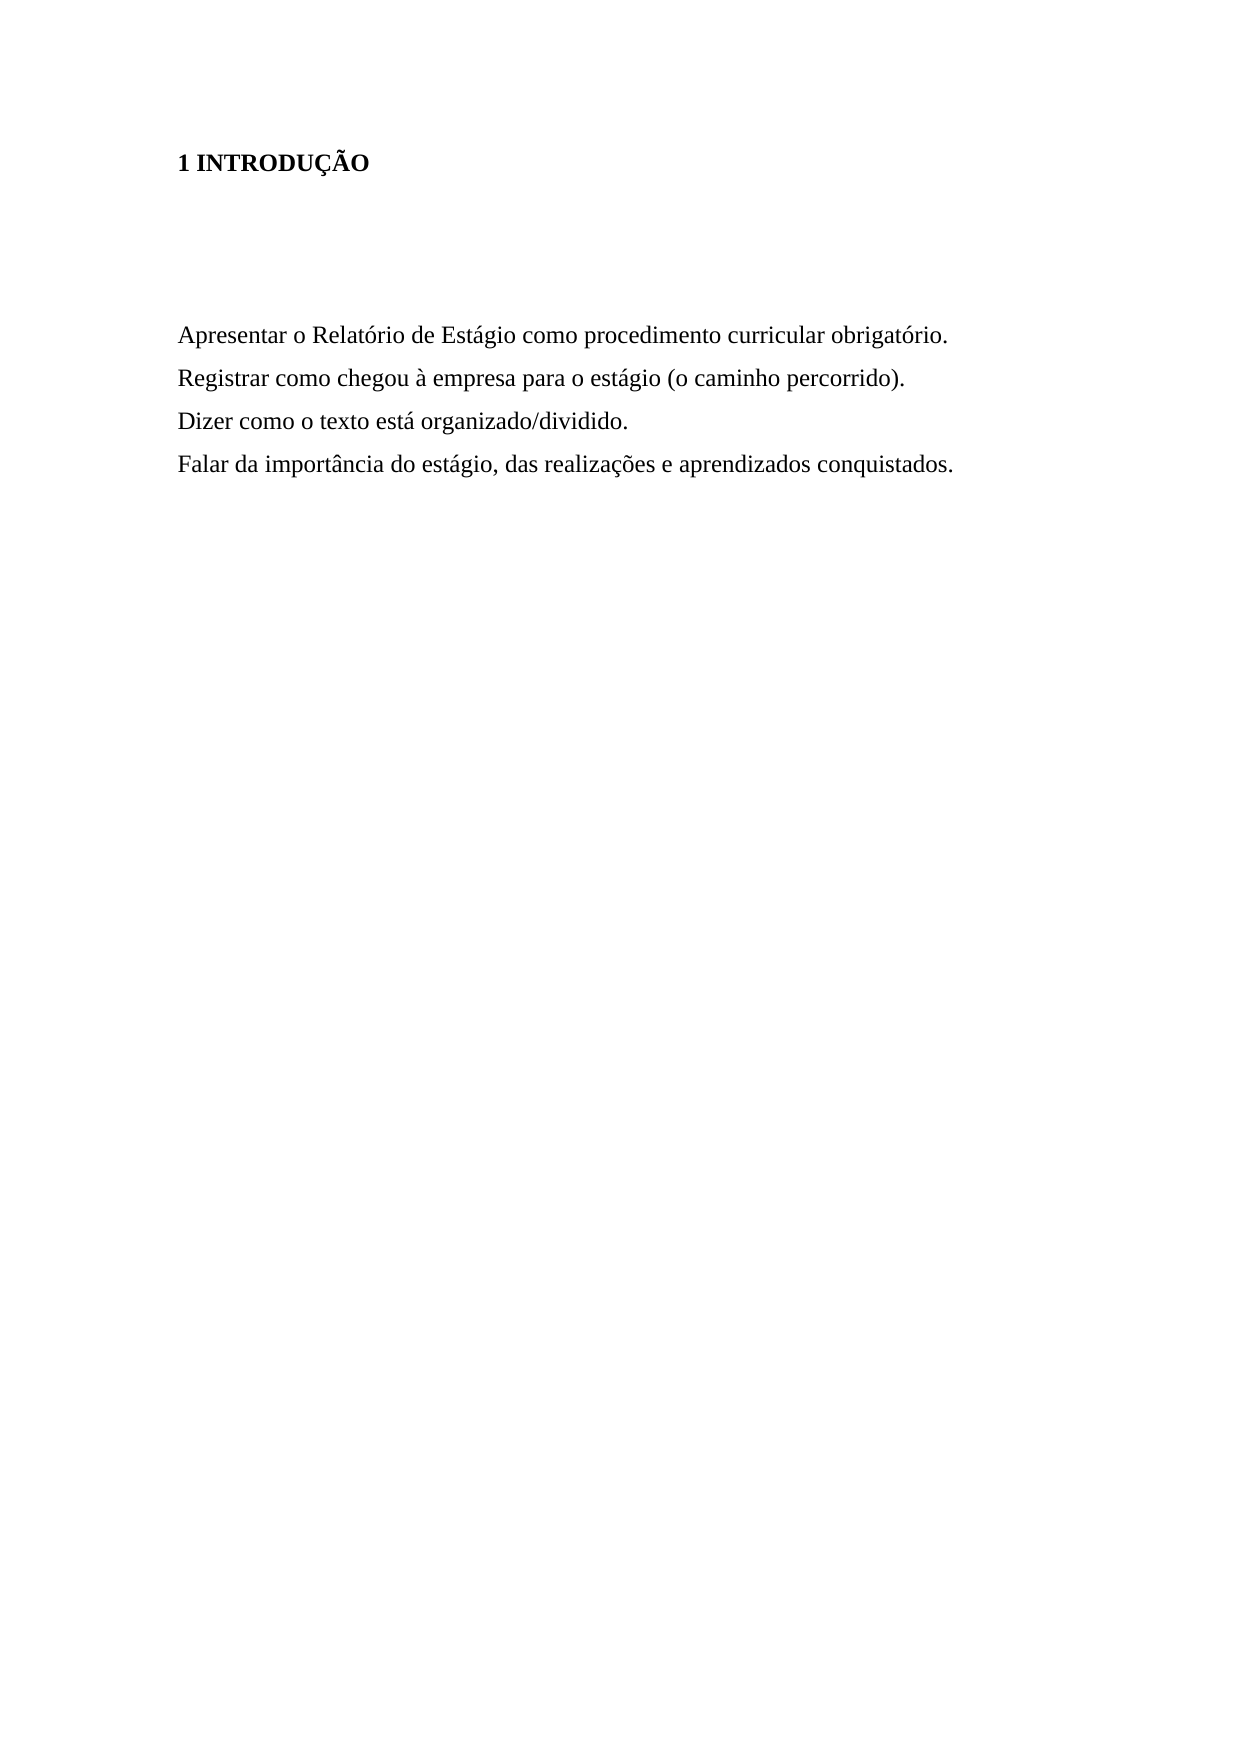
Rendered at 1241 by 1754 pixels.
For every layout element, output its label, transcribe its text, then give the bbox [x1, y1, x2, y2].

text Registrar como chegou à empresa para o estágio (o caminho percorrido). [177, 363, 1122, 392]
text Dizer como o texto está organizado/dividido. [177, 406, 1122, 435]
text Falar da importância do estágio, das realizações e aprendizados conquistados. [177, 449, 1122, 478]
text Apresentar o Relatório de Estágio como procedimento curricular obrigatório. [177, 320, 1122, 349]
text 1 INTRODUÇÃO [177, 148, 1122, 176]
